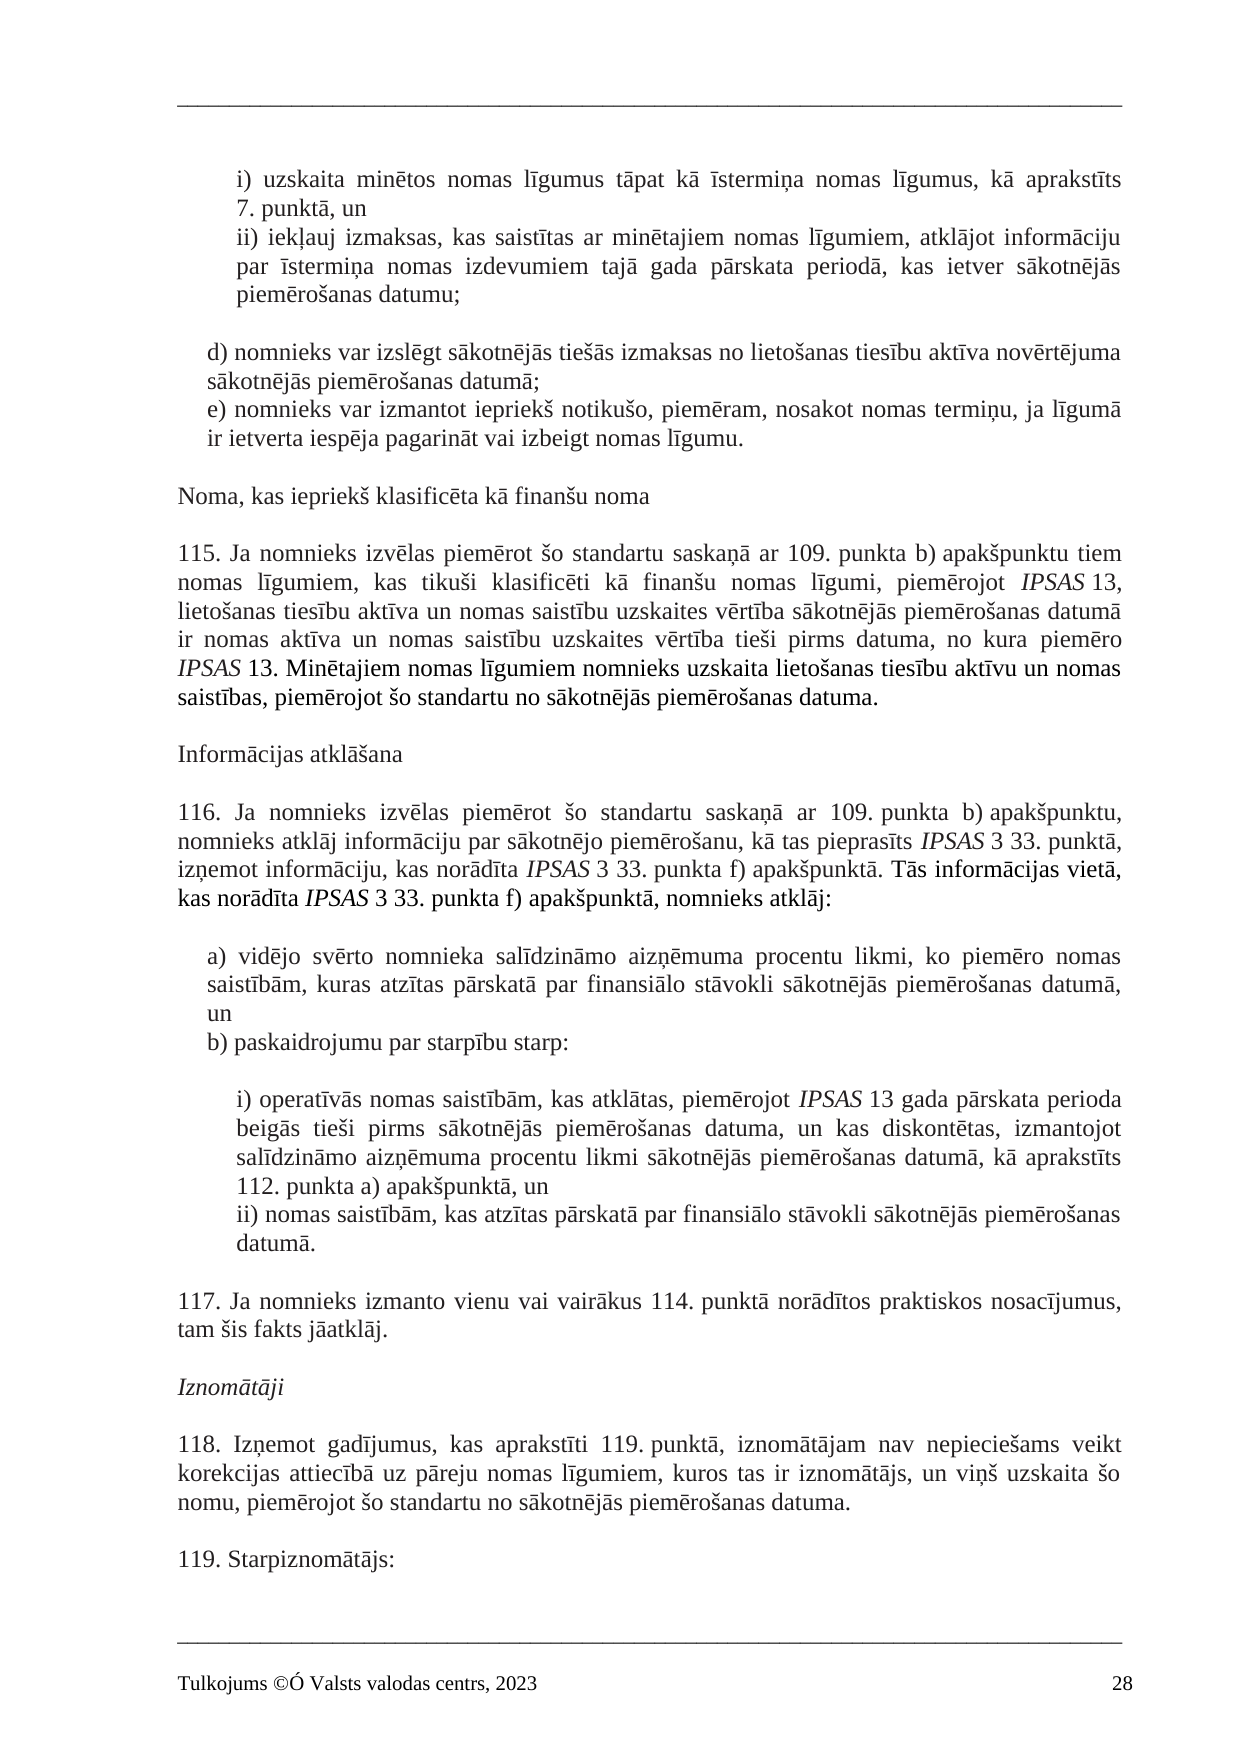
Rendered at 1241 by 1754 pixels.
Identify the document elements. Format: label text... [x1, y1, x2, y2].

list i) operatīvās nomas saistībām, kas atklātas, piemērojot IPSAS 13 gada pārskata perioda beigās tieši pirms sākotnējās piemērošanas datuma, un kas diskontētas, izmantojot salīdzināmo aizņēmuma procentu likmi sākotnējās piemērošanas datumā, kā aprakstīts 112. punkta a) apakšpunktā, un [236, 1084, 1122, 1199]
list d) nomnieks var izslēgt sākotnējās tiešās izmaksas no lietošanas tiesību aktīva novērtējuma sākotnējās piemērošanas datumā; [207, 337, 1122, 394]
list i) uzskaita minētos nomas līgumus tāpat kā īstermiņa nomas līgumus, kā aprakstīts 7. punktā, un [236, 164, 1122, 222]
list 117. Ja nomnieks izmanto vienu vai vairākus 114. punktā norādītos praktiskos nosacījumus, tam šis fakts jāatklāj. [177, 1286, 1122, 1343]
text Iznomātāji [177, 1372, 1122, 1401]
list e) nomnieks var izmantot iepriekš notikušo, piemēram, nosakot nomas termiņu, ja līgumā ir ietverta iespēja pagarināt vai izbeigt nomas līgumu. [207, 394, 1122, 452]
list 118. Izņemot gadījumus, kas aprakstīti 119. punktā, iznomātājam nav nepieciešams veikt korekcijas attiecībā uz pāreju nomas līgumiem, kuros tas ir iznomātājs, un viņš uzskaita šo nomu, piemērojot šo standartu no sākotnējās piemērošanas datuma. [177, 1429, 1122, 1516]
text Noma, kas iepriekš klasificēta kā finanšu noma [177, 481, 1122, 509]
list 115. Ja nomnieks izvēlas piemērot šo standartu saskaņā ar 109. punkta b) apakšpunktu tiem nomas līgumiem, kas tikuši klasificēti kā finanšu nomas līgumi, piemērojot IPSAS 13, lietošanas tiesību aktīva un nomas saistību uzskaites vērtība sākotnējās piemērošanas datumā ir nomas aktīva un nomas saistību uzskaites vērtība tieši pirms datuma, no kura piemēro IPSAS 13. Minētajiem nomas līgumiem nomnieks uzskaita lietošanas tiesību aktīvu un nomas saistības, piemērojot šo standartu no sākotnējās piemērošanas datuma. [177, 538, 1122, 711]
list b) paskaidrojumu par starpību starp: [207, 1027, 1122, 1056]
list 119. Starpiznomātājs: [177, 1544, 1122, 1573]
list ii) iekļauj izmaksas, kas saistītas ar minētajiem nomas līgumiem, atklājot informāciju par īstermiņa nomas izdevumiem tajā gada pārskata periodā, kas ietver sākotnējās piemērošanas datumu; [236, 222, 1122, 308]
list a) vidējo svērto nomnieka salīdzināmo aizņēmuma procentu likmi, ko piemēro nomas saistībām, kuras atzītas pārskatā par finansiālo stāvokli sākotnējās piemērošanas datumā, un [207, 941, 1122, 1027]
list 116. Ja nomnieks izvēlas piemērot šo standartu saskaņā ar 109. punkta b) apakšpunktu, nomnieks atklāj informāciju par sākotnējo piemērošanu, kā tas pieprasīts IPSAS 3 33. punktā, izņemot informāciju, kas norādīta IPSAS 3 33. punkta f) apakšpunktā. Tās informācijas vietā, kas norādīta IPSAS 3 33. punkta f) apakšpunktā, nomnieks atklāj: [177, 797, 1122, 912]
text Informācijas atklāšana [177, 739, 1122, 768]
list ii) nomas saistībām, kas atzītas pārskatā par finansiālo stāvokli sākotnējās piemērošanas datumā. [236, 1199, 1122, 1257]
